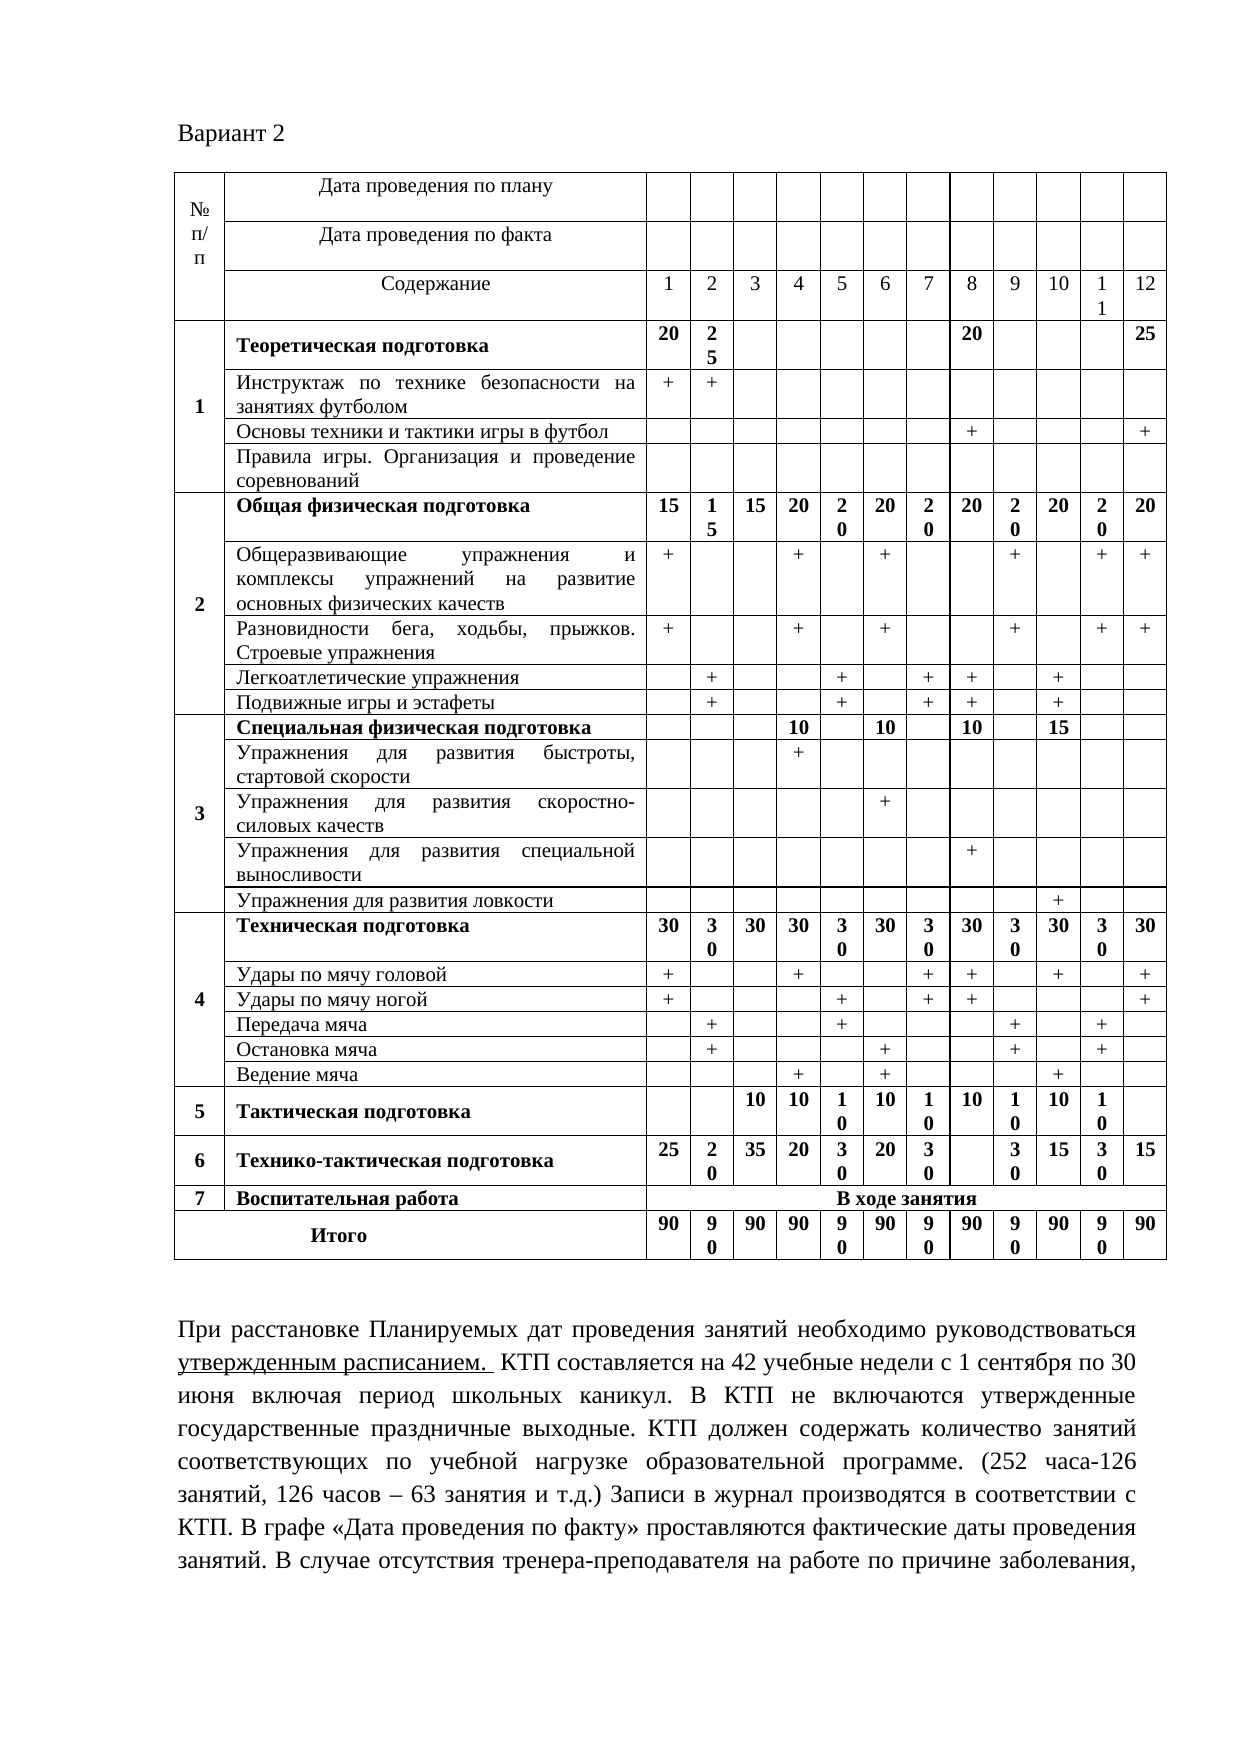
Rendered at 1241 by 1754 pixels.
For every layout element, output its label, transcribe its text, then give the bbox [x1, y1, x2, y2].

table_cell 30 [864, 913, 906, 961]
table_cell + [821, 1012, 863, 1036]
table_cell Упражнения для развития специальной выносливости [225, 838, 646, 886]
table_cell [907, 1062, 949, 1086]
table_cell [821, 321, 863, 369]
table_cell [691, 838, 733, 886]
table_cell + [1037, 690, 1080, 714]
table_cell [734, 444, 776, 492]
table_cell + [1081, 542, 1123, 614]
table_cell [864, 690, 906, 714]
table_cell 10 [951, 1087, 993, 1135]
table_header [1081, 173, 1123, 221]
table_cell 10 [777, 715, 820, 739]
table_cell [1037, 444, 1080, 492]
table_cell [1037, 1012, 1080, 1036]
table_cell 30 [821, 913, 863, 961]
table_cell 90 [1124, 1211, 1166, 1259]
table_cell [1081, 789, 1123, 837]
table_cell 5 [175, 1087, 224, 1135]
table_cell [734, 888, 776, 912]
table_cell [1037, 740, 1080, 788]
table_cell [1037, 838, 1080, 886]
table_cell [734, 987, 776, 1011]
table_cell + [907, 962, 949, 986]
table_cell [647, 665, 690, 689]
table_cell 20 [951, 321, 993, 369]
table_cell + [1124, 987, 1166, 1011]
table_cell 10 [864, 715, 906, 739]
table_cell [951, 888, 993, 912]
table_cell [1124, 1037, 1166, 1061]
table_cell [994, 444, 1036, 492]
table_cell 9 [994, 271, 1036, 319]
table_cell 30 [1081, 913, 1123, 961]
table_cell 90 [1081, 1211, 1123, 1259]
table_cell 30 [994, 1136, 1036, 1184]
table_cell [647, 1037, 690, 1061]
table_cell + [647, 542, 690, 614]
table_cell [907, 1012, 949, 1036]
table_cell 10 [1037, 271, 1080, 319]
table_cell + [691, 690, 733, 714]
table_header [734, 173, 776, 221]
table_cell 10 [821, 1087, 863, 1135]
table_cell [821, 616, 863, 664]
table_cell Удары по мячу ногой [225, 987, 646, 1011]
table_cell [1124, 1012, 1166, 1036]
table_cell [1081, 740, 1123, 788]
table_cell + [951, 690, 993, 714]
table_cell [691, 1062, 733, 1086]
table_cell Теоретическая подготовка [225, 321, 646, 369]
table_cell [821, 370, 863, 418]
table_cell [1037, 542, 1080, 614]
table_cell [734, 962, 776, 986]
table_cell [691, 715, 733, 739]
table_cell 20 [864, 1136, 906, 1184]
table_cell [691, 444, 733, 492]
table_cell 20 [1124, 493, 1166, 541]
table_cell 30 [1081, 1136, 1123, 1184]
table_cell + [994, 1012, 1036, 1036]
table_cell 30 [907, 913, 949, 961]
table_cell [864, 838, 906, 886]
table_cell + [1081, 1037, 1123, 1061]
table_cell + [1081, 1012, 1123, 1036]
table_cell Воспитательная работа [225, 1186, 646, 1210]
table_cell [821, 715, 863, 739]
table_cell [691, 542, 733, 614]
table_cell [864, 444, 906, 492]
table_cell [734, 838, 776, 886]
table_cell + [1037, 962, 1080, 986]
table_cell + [777, 542, 820, 614]
table_cell [907, 419, 949, 443]
table_cell [647, 1062, 690, 1086]
table_cell [1124, 444, 1166, 492]
table_cell [734, 321, 776, 369]
table_cell + [1124, 616, 1166, 664]
table_cell [1081, 419, 1123, 443]
table_cell 6 [864, 271, 906, 319]
table_cell 10 [777, 1087, 820, 1135]
table_cell 10 [864, 1087, 906, 1135]
table_cell 90 [864, 1211, 906, 1259]
table_cell [994, 715, 1036, 739]
table_cell [647, 419, 690, 443]
table_cell + [1037, 1062, 1080, 1086]
table_cell Удары по мячу головой [225, 962, 646, 986]
table_cell [734, 665, 776, 689]
table_cell [777, 321, 820, 369]
table_cell [907, 222, 949, 270]
table_header [951, 173, 993, 221]
table_cell 90 [907, 1211, 949, 1259]
table_cell + [777, 740, 820, 788]
table_cell [734, 690, 776, 714]
table_cell Дата проведения по факта [225, 222, 646, 270]
table_cell [1124, 1087, 1166, 1135]
table_cell 3 [734, 271, 776, 319]
table_cell 20 [777, 493, 820, 541]
table_cell [777, 1037, 820, 1061]
table_header № п/п [175, 173, 224, 319]
table_cell Передача мяча [225, 1012, 646, 1036]
table_cell + [907, 665, 949, 689]
table_cell [1081, 444, 1123, 492]
table_cell 20 [821, 493, 863, 541]
table_cell [647, 715, 690, 739]
table_cell [1037, 419, 1080, 443]
table_cell 30 [647, 913, 690, 961]
table_cell 20 [951, 493, 993, 541]
table_cell [994, 690, 1036, 714]
table_cell [821, 419, 863, 443]
table_cell + [691, 1012, 733, 1036]
table_cell [734, 542, 776, 614]
table_cell [864, 1012, 906, 1036]
table_cell Техническая подготовка [225, 913, 646, 961]
table_cell [907, 789, 949, 837]
table_cell [1081, 715, 1123, 739]
table_cell [864, 222, 906, 270]
table_cell 2 [175, 493, 224, 714]
table_cell + [864, 616, 906, 664]
table_cell + [821, 665, 863, 689]
table_cell 30 [1037, 913, 1080, 961]
table_cell [777, 690, 820, 714]
table_cell 1 [647, 271, 690, 319]
table_cell [1124, 222, 1166, 270]
table_header [864, 173, 906, 221]
table_cell Легкоатлетические упражнения [225, 665, 646, 689]
table_cell [734, 419, 776, 443]
table_cell + [864, 1062, 906, 1086]
table_cell [994, 665, 1036, 689]
table_cell [691, 987, 733, 1011]
table_cell + [647, 370, 690, 418]
table_cell 4 [777, 271, 820, 319]
table_cell + [647, 616, 690, 664]
table_cell [1037, 987, 1080, 1011]
table_cell 25 [1124, 321, 1166, 369]
table_cell [1124, 715, 1166, 739]
table_cell + [1124, 962, 1166, 986]
table_cell [691, 1087, 733, 1135]
table_cell 90 [951, 1211, 993, 1259]
table_cell [994, 1062, 1036, 1086]
table_cell 20 [907, 493, 949, 541]
table_cell [1124, 690, 1166, 714]
table_cell [1081, 987, 1123, 1011]
table_cell [647, 740, 690, 788]
table_cell 15 [734, 493, 776, 541]
table_cell [1037, 222, 1080, 270]
table_cell [907, 542, 949, 614]
table_cell [1081, 962, 1123, 986]
table_cell + [951, 665, 993, 689]
table_header [1037, 173, 1080, 221]
table_cell [951, 370, 993, 418]
table_cell Тактическая подготовка [225, 1087, 646, 1135]
table_cell Технико-тактическая подготовка [225, 1136, 646, 1184]
table_cell 25 [647, 1136, 690, 1184]
table_cell Общеразвивающие упражнения и комплексы упражнений на развитие основных физических качеств [225, 542, 646, 614]
table_cell + [994, 1037, 1036, 1061]
table_cell + [1081, 616, 1123, 664]
table_cell [1081, 888, 1123, 912]
table_cell Остановка мяча [225, 1037, 646, 1061]
table_cell [647, 1012, 690, 1036]
table_header [907, 173, 949, 221]
table_cell 10 [1081, 1087, 1123, 1135]
table_cell + [1037, 665, 1080, 689]
table_cell + [777, 616, 820, 664]
table_cell [907, 321, 949, 369]
table_cell 10 [907, 1087, 949, 1135]
table_cell [864, 888, 906, 912]
table_cell + [1037, 888, 1080, 912]
table_cell [777, 838, 820, 886]
table_cell 30 [691, 913, 733, 961]
table_cell 10 [1037, 1087, 1080, 1135]
table_cell [864, 370, 906, 418]
table_cell + [864, 542, 906, 614]
table_cell [734, 616, 776, 664]
table_cell [777, 888, 820, 912]
table_cell 20 [1081, 493, 1123, 541]
table_cell 30 [951, 913, 993, 961]
table_cell [734, 715, 776, 739]
table_cell 90 [1037, 1211, 1080, 1259]
table_cell [994, 321, 1036, 369]
table_cell + [951, 838, 993, 886]
table_cell [951, 740, 993, 788]
table_cell [864, 962, 906, 986]
table_header [777, 173, 820, 221]
table_cell [1124, 888, 1166, 912]
table_cell 15 [647, 493, 690, 541]
table_cell 20 [691, 1136, 733, 1184]
table_cell + [951, 987, 993, 1011]
table_cell [994, 987, 1036, 1011]
table_cell [1037, 370, 1080, 418]
table_cell 20 [994, 493, 1036, 541]
table_cell [647, 444, 690, 492]
table_cell + [907, 690, 949, 714]
table_cell 10 [734, 1087, 776, 1135]
table_cell 30 [907, 1136, 949, 1184]
table_cell [907, 616, 949, 664]
table_cell [821, 1062, 863, 1086]
table_cell [951, 1136, 993, 1184]
table_cell Содержание [225, 271, 646, 319]
table_cell [864, 321, 906, 369]
table_cell [1037, 789, 1080, 837]
table_cell Ведение мяча [225, 1062, 646, 1086]
table_header [994, 173, 1036, 221]
table_cell [777, 370, 820, 418]
table_cell 15 [1037, 1136, 1080, 1184]
table_cell 7 [907, 271, 949, 319]
table_cell Инструктаж по технике безопасности на занятиях футболом [225, 370, 646, 418]
table_cell 6 [175, 1136, 224, 1184]
table_cell 90 [647, 1211, 690, 1259]
table_cell [777, 987, 820, 1011]
table_header [647, 173, 690, 221]
table_cell [1124, 789, 1166, 837]
table_cell [821, 740, 863, 788]
table_cell 20 [777, 1136, 820, 1184]
table_cell [691, 888, 733, 912]
table_cell [647, 838, 690, 886]
table_cell Основы техники и тактики игры в футбол [225, 419, 646, 443]
table_cell 4 [175, 913, 224, 1086]
table_cell [691, 740, 733, 788]
table_cell [864, 419, 906, 443]
table_cell Правила игры. Организация и проведение соревнований [225, 444, 646, 492]
table_cell [1124, 740, 1166, 788]
table_cell 15 [1124, 1136, 1166, 1184]
table_cell [647, 888, 690, 912]
table_header Дата проведения по плану [225, 173, 646, 221]
table_cell [951, 542, 993, 614]
table_cell 7 [175, 1186, 224, 1210]
table_cell [1081, 690, 1123, 714]
table_cell [864, 665, 906, 689]
table_cell [1124, 370, 1166, 418]
table_cell 12 [1124, 271, 1166, 319]
table_cell + [821, 987, 863, 1011]
table_cell + [907, 987, 949, 1011]
table_cell [864, 987, 906, 1011]
table_cell [821, 1037, 863, 1061]
table_cell [821, 888, 863, 912]
table_cell 1 [175, 321, 224, 492]
table_cell + [821, 690, 863, 714]
table_cell 30 [734, 913, 776, 961]
table_cell [647, 222, 690, 270]
table_cell [691, 419, 733, 443]
table_cell Подвижные игры и эстафеты [225, 690, 646, 714]
table_header [821, 173, 863, 221]
table_cell 5 [821, 271, 863, 319]
table_cell + [864, 789, 906, 837]
table_cell [821, 789, 863, 837]
table_cell [907, 370, 949, 418]
table_cell [1124, 665, 1166, 689]
table_cell [691, 962, 733, 986]
table_cell [734, 740, 776, 788]
table_cell 20 [647, 321, 690, 369]
table_cell [821, 962, 863, 986]
table_cell [951, 1062, 993, 1086]
table_cell + [951, 419, 993, 443]
table_cell Упражнения для развития быстроты, стартовой скорости [225, 740, 646, 788]
table_cell [1037, 1037, 1080, 1061]
table_cell 11 [1081, 271, 1123, 319]
table_cell 25 [691, 321, 733, 369]
table_cell [907, 838, 949, 886]
table_cell 10 [951, 715, 993, 739]
table_header [1124, 173, 1166, 221]
table_cell 15 [691, 493, 733, 541]
table_cell [821, 222, 863, 270]
table_cell [821, 542, 863, 614]
table_cell 20 [864, 493, 906, 541]
table_cell [951, 1012, 993, 1036]
table_cell [951, 1037, 993, 1061]
table_cell [907, 740, 949, 788]
table_cell 20 [1037, 493, 1080, 541]
table_cell [1081, 1062, 1123, 1086]
table_cell 90 [994, 1211, 1036, 1259]
table_cell [734, 1012, 776, 1036]
table_cell [907, 715, 949, 739]
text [177, 1314, 1137, 1574]
table_header [691, 173, 733, 221]
table_cell + [994, 542, 1036, 614]
table_cell [777, 789, 820, 837]
table_cell [994, 370, 1036, 418]
table_cell [994, 740, 1036, 788]
table_cell Специальная физическая подготовка [225, 715, 646, 739]
table_cell [994, 962, 1036, 986]
table_cell [994, 419, 1036, 443]
table_cell + [691, 665, 733, 689]
table_cell 30 [821, 1136, 863, 1184]
text Вариант 2 [177, 118, 1137, 147]
table_cell [777, 222, 820, 270]
table_cell Упражнения для развития скоростно-силовых качеств [225, 789, 646, 837]
table_cell + [691, 1037, 733, 1061]
table_cell [907, 444, 949, 492]
table_cell + [1124, 542, 1166, 614]
table_cell [777, 665, 820, 689]
table_cell + [1124, 419, 1166, 443]
table_cell Упражнения для развития ловкости [225, 888, 646, 912]
table_cell В ходе занятия [647, 1186, 1166, 1210]
table_cell 90 [734, 1211, 776, 1259]
table_cell [691, 616, 733, 664]
table_cell 35 [734, 1136, 776, 1184]
table_cell + [647, 962, 690, 986]
table_cell 30 [1124, 913, 1166, 961]
table_cell [1081, 370, 1123, 418]
table_cell 90 [691, 1211, 733, 1259]
table_cell [821, 838, 863, 886]
table_cell 10 [994, 1087, 1036, 1135]
table_cell [1037, 321, 1080, 369]
table_cell + [951, 962, 993, 986]
table_cell [907, 888, 949, 912]
table_cell [734, 1062, 776, 1086]
table_cell [1124, 1062, 1166, 1086]
table_cell [1081, 838, 1123, 886]
table_cell 8 [951, 271, 993, 319]
table_cell [864, 740, 906, 788]
table_cell + [647, 987, 690, 1011]
table_cell [734, 222, 776, 270]
table_cell [994, 222, 1036, 270]
table_cell [734, 370, 776, 418]
table_cell + [777, 1062, 820, 1086]
table_cell 30 [777, 913, 820, 961]
table_cell [1037, 616, 1080, 664]
table_cell [951, 789, 993, 837]
table_cell [647, 1087, 690, 1135]
table_cell 2 [691, 271, 733, 319]
table_cell [647, 690, 690, 714]
table_cell Итого [175, 1211, 646, 1259]
table_cell [734, 789, 776, 837]
table_cell [1081, 665, 1123, 689]
table_cell [951, 616, 993, 664]
table_cell 15 [1037, 715, 1080, 739]
table_cell [777, 1012, 820, 1036]
table_cell [951, 222, 993, 270]
table_cell 3 [175, 715, 224, 912]
table_cell [647, 789, 690, 837]
table_cell [777, 419, 820, 443]
table_cell + [777, 962, 820, 986]
table_cell [1124, 838, 1166, 886]
table_cell [951, 444, 993, 492]
table_cell [994, 838, 1036, 886]
table_cell Общая физическая подготовка [225, 493, 646, 541]
table_cell 90 [821, 1211, 863, 1259]
table_cell Разновидности бега, ходьбы, прыжков. Строевые упражнения [225, 616, 646, 664]
table_cell + [864, 1037, 906, 1061]
table_cell [994, 789, 1036, 837]
table_cell 90 [777, 1211, 820, 1259]
table_cell [1081, 321, 1123, 369]
table_cell [691, 789, 733, 837]
table_cell [821, 444, 863, 492]
table_cell + [691, 370, 733, 418]
table_cell [691, 222, 733, 270]
table_cell [907, 1037, 949, 1061]
table_cell 30 [994, 913, 1036, 961]
table_cell [1081, 222, 1123, 270]
table_cell [994, 888, 1036, 912]
table_cell [777, 444, 820, 492]
table_cell + [994, 616, 1036, 664]
table_cell [734, 1037, 776, 1061]
